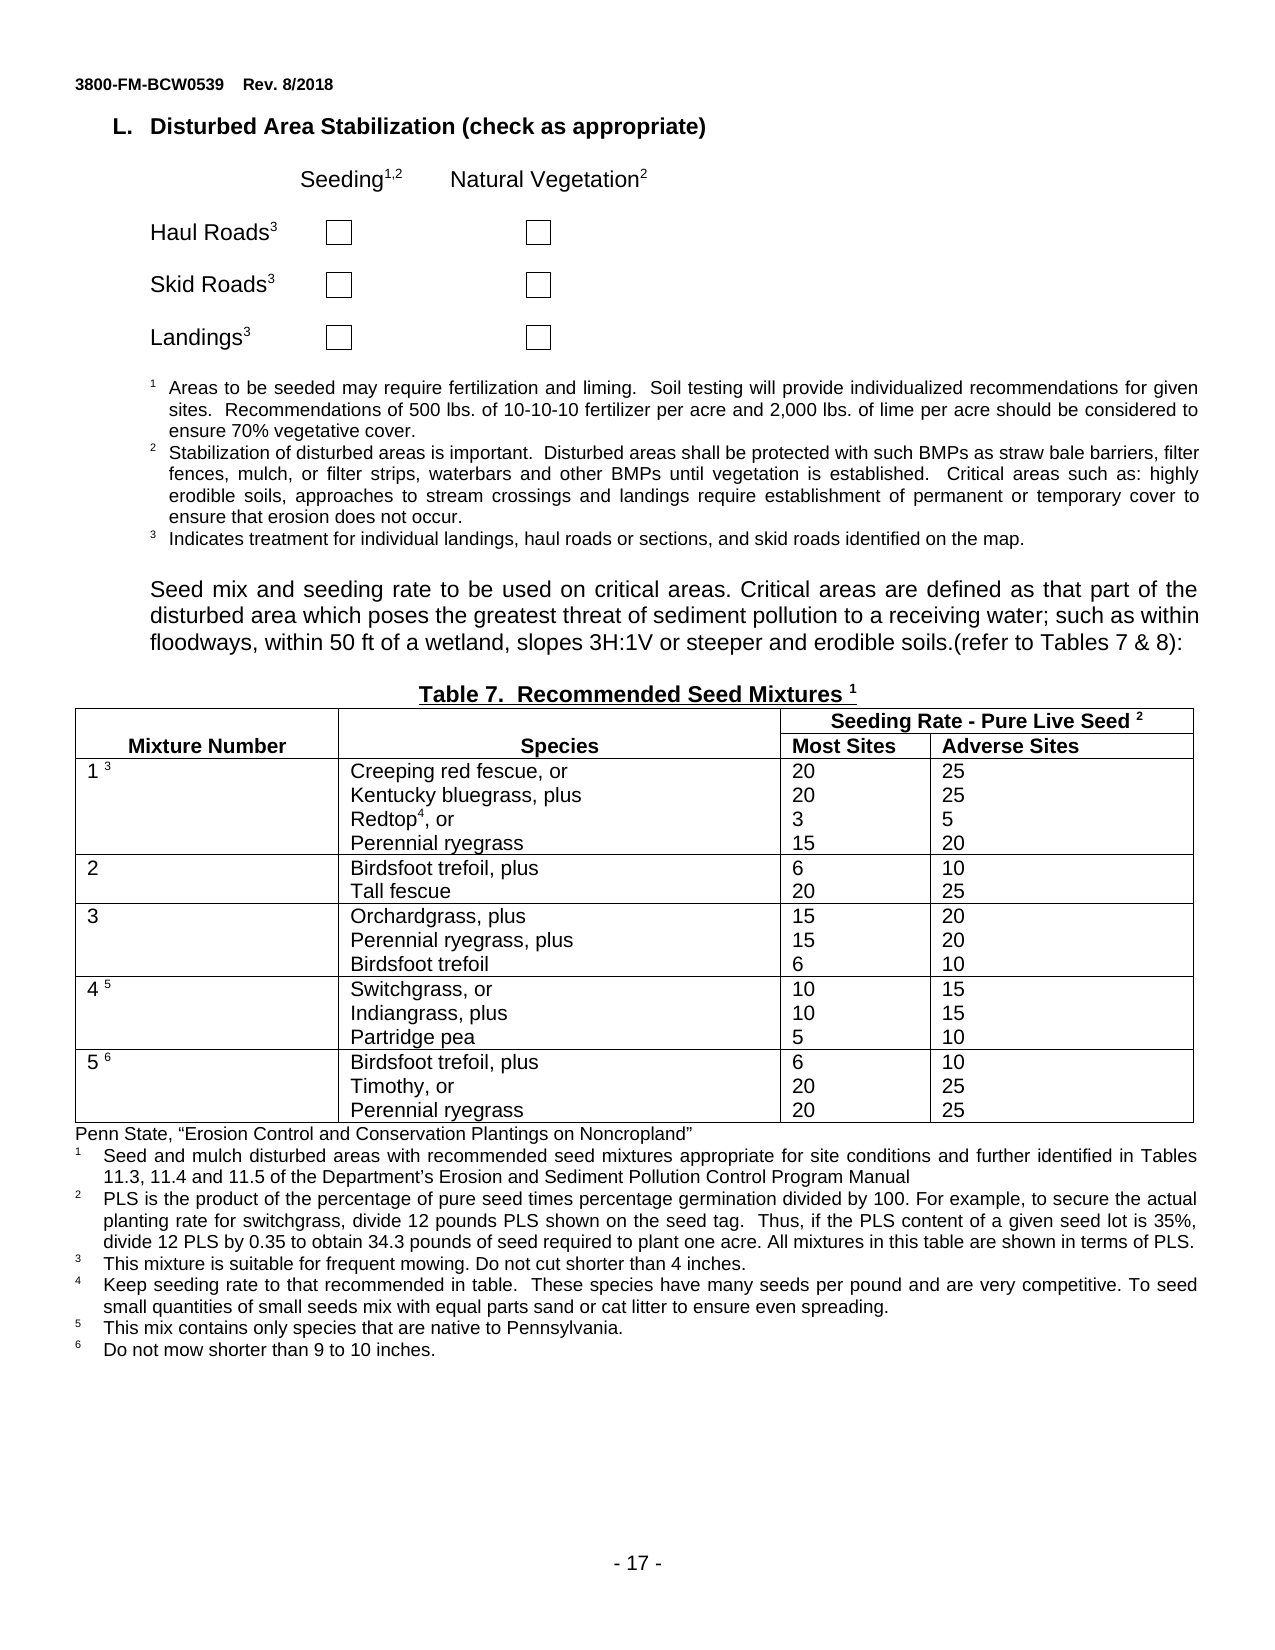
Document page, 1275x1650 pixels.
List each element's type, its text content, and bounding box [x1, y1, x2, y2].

text Haul Roads3 [150, 219, 1200, 245]
subtitle L. Disturbed Area Stabilization (check as appropriate) [112, 113, 1200, 140]
table_cell 2 [76, 855, 338, 903]
table_cell 20 20 10 [931, 904, 1193, 976]
text 1 Seed and mulch disturbed areas with recommended seed mixtures appropriate for site conditions and further identified in Tables 11.3, 11.4 and 11.5 of the Department’s Erosion and Sediment Pollution Control Program Manual [75, 1145, 1198, 1188]
text 6 Do not mow shorter than 9 to 10 inches. [75, 1339, 1198, 1360]
table_cell Orchardgrass, plus Perennial ryegrass, plus Birdsfoot trefoil [339, 904, 780, 976]
table_cell 6 20 20 [781, 1050, 930, 1122]
text 2 Stabilization of disturbed areas is important. Disturbed areas shall be protected with such BMPs as straw bale barriers, filter fences, mulch, or filter strips, waterbars and other BMPs until vegetation is established. Critical areas such as: highly erodible soils, approaches to stream crossings and landings require establishment of permanent or temporary cover to ensure that erosion does not occur. [150, 442, 1200, 528]
table_cell 15 15 6 [781, 904, 930, 976]
text Seed mix and seeding rate to be used on critical areas. Critical areas are defined as that part of the disturbed area which poses the greatest threat of sediment pollution to a receiving water; such as within floodways, within 50 ft of a wetland, slopes 3H:1V or steeper and erodible soils.(refer to Tables 7 & 8): [150, 576, 1200, 655]
text 1 Areas to be seeded may require fertilization and liming. Soil testing will provide individualized recommendations for given sites. Recommendations of 500 lbs. of 10-10-10 fertilizer per acre and 2,000 lbs. of lime per acre should be considered to ensure 70% vegetative cover. [150, 377, 1200, 442]
table_cell 15 15 10 [931, 977, 1193, 1049]
table_cell 1 3 [76, 759, 338, 854]
table_header Seeding Rate - Pure Live Seed 2 [781, 709, 1193, 732]
text Penn State, “Erosion Control and Conservation Plantings on Noncropland” [75, 1123, 1198, 1145]
text 3 Indicates treatment for individual landings, haul roads or sections, and skid roads identified on the map. [150, 528, 1200, 549]
table_cell Birdsfoot trefoil, plus Timothy, or Perennial ryegrass [339, 1050, 780, 1122]
table_cell 10 25 [931, 855, 1193, 903]
table_header Mixture Number [76, 709, 338, 757]
text Skid Roads3 [75, 271, 1200, 298]
subtitle Table 7. Recommended Seed Mixtures 1 [75, 681, 1200, 707]
table_cell 4 5 [76, 977, 338, 1049]
table_cell 25 25 5 20 [931, 759, 1193, 854]
table_cell 10 25 25 [931, 1050, 1193, 1122]
text 3 This mixture is suitable for frequent mowing. Do not cut shorter than 4 inches. [75, 1252, 1198, 1274]
table_header Species [339, 709, 780, 757]
table_cell Switchgrass, or Indiangrass, plus Partridge pea [339, 977, 780, 1049]
table_cell Birdsfoot trefoil, plus Tall fescue [339, 855, 780, 903]
table_cell Adverse Sites [931, 734, 1193, 757]
table_cell Creeping red fescue, or Kentucky bluegrass, plus Redtop4, or Perennial ryegrass [339, 759, 780, 854]
text 5 This mix contains only species that are native to Pennsylvania. [75, 1317, 1198, 1339]
table_cell 3 [76, 904, 338, 976]
table_cell 10 10 5 [781, 977, 930, 1049]
table_cell 5 6 [76, 1050, 338, 1122]
text 4 Keep seeding rate to that recommended in table. These species have many seeds per pound and are very competitive. To seed small quantities of small seeds mix with equal parts sand or cat litter to ensure even spreading. [75, 1274, 1198, 1317]
text Seeding1,2 Natural Vegetation2 [75, 166, 1200, 192]
table_cell 20 20 3 15 [781, 759, 930, 854]
table_cell 6 20 [781, 855, 930, 903]
text Landings3 [75, 324, 1200, 351]
text 2 PLS is the product of the percentage of pure seed times percentage germination divided by 100. For example, to secure the actual planting rate for switchgrass, divide 12 pounds PLS shown on the seed tag. Thus, if the PLS content of a given seed lot is 35%, divide 12 PLS by 0.35 to obtain 34.3 pounds of seed required to plant one acre. All mixtures in this table are shown in terms of PLS. [75, 1188, 1198, 1252]
table_cell Most Sites [781, 734, 930, 757]
